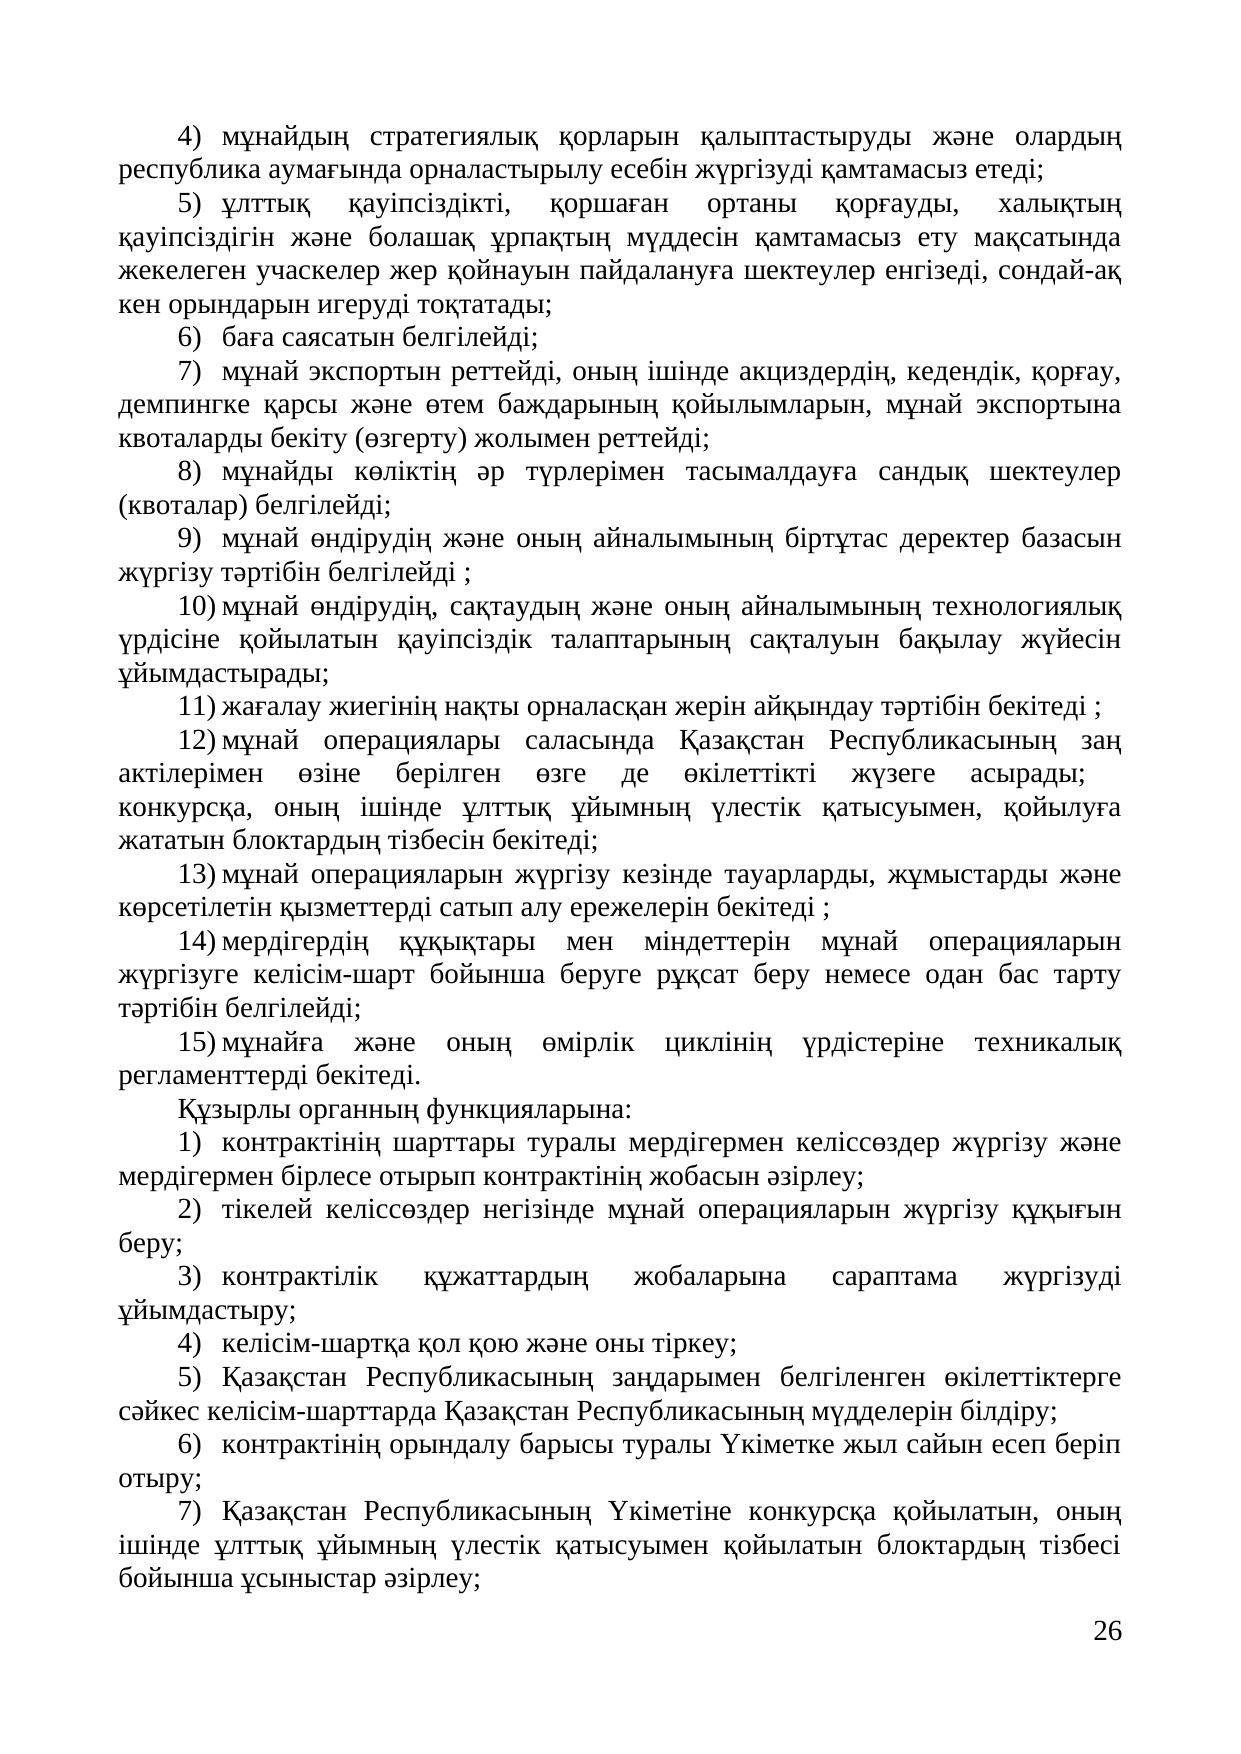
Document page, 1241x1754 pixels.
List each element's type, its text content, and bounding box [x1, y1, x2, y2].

list контрактiнiң шарттары туралы мердiгермен келiссөздер жүргiзу және мердiгермен бiрлесе отырып контрактiнiң жобасын әзiрлеу; [118, 1124, 1122, 1191]
list жағалау жиегiнiң нақты орналасқан жерiн айқындау тәртiбiн бекiтедi ; [118, 688, 1122, 722]
list келiсiм-шартқа қол қою және оны тiркеу; [118, 1326, 1122, 1359]
list мердігердің құқықтары мен міндеттерін мұнай операцияларын жүргізуге келісім-шарт бойынша беруге рұқсат беру немесе одан бас тарту тәртiбін белгiлейдi; [118, 923, 1122, 1024]
list мұнай өндiрудiң және оның айналымының бiртұтас деректер базасын жүргiзу тәртiбiн белгiлейдi ; [118, 521, 1122, 588]
list контрактiнiң орындалу барысы туралы Үкiметке жыл сайын есеп берiп отыру; [118, 1426, 1122, 1493]
list мұнайдың стратегиялық қорларын қалыптастыруды және олардың республика аумағында орналастырылу есебiн жүргiзудi қамтамасыз етедi; [118, 118, 1122, 185]
list Қазақстан Республикасының Үкiметiне конкурсқа қойылатын, оның iшiнде ұлттық ұйымның үлестiк қатысуымен қойылатын блоктардың тiзбесi бойынша ұсыныстар әзiрлеу; [118, 1493, 1122, 1594]
list мұнай операциялары саласында Қазақстан Республикасының заң актiлерiмен өзiне берiлген өзге де өкiлеттiктi жүзеге асырады; конкурсқа, оның iшiнде ұлттық ұйымның үлестiк қатысуымен, қойылуға жататын блоктардың тiзбесiн бекiтедi; [118, 722, 1122, 856]
list мұнай экспортын реттейдi, оның iшiнде акциздердiң, кедендiк, қорғау, демпингке қарсы және өтем баждарының қойылымларын, мұнай экспортына квоталарды бекiту (өзгерту) жолымен реттейдi; [118, 353, 1122, 453]
list мұнай операцияларын жүргiзу кезiнде тауарларды, жұмыстарды және көрсетiлетiн қызметтердi сатып алу ережелерiн бекiтеді ; [118, 856, 1122, 923]
list Қазақстан Республикасының заңдарымен белгiленген өкiлеттiктерге сәйкес келiсiм-шарттарда Қазақстан Республикасының мүдделерiн бiлдiру; [118, 1359, 1122, 1426]
text Құзырлы органның функцияларына: [118, 1091, 1122, 1124]
list мұнайды көлiктiң әр түрлерiмен тасымалдауға сандық шектеулер (квоталар) белгiлейдi; [118, 453, 1122, 521]
list баға саясатын белгiлейдi; [118, 319, 1122, 353]
list ұлттық қауiпсiздiктi, қоршаған ортаны қорғауды, халықтың қауiпсiздiгiн және болашақ ұрпақтың мүддесiн қамтамасыз ету мақсатында жекелеген учаскелер жер қойнауын пайдалануға шектеулер енгiзедi, сондай-ақ кен орындарын игерудi тоқтатады; [118, 185, 1122, 319]
list мұнайға және оның өмiрлiк циклiнiң үрдістерiне техникалық регламенттердi бекiтедi. [118, 1024, 1122, 1091]
list тiкелей келiссөздер негiзiнде мұнай операцияларын жүргiзу құқығын беру; [118, 1191, 1122, 1258]
list контрактiлiк құжаттардың жобаларына сараптама жүргiзудi ұйымдастыру; [118, 1258, 1122, 1326]
list мұнай өндiрудiң, сақтаудың және оның айналымының технологиялық үрдісiне қойылатын қауiпсiздiк талаптарының сақталуын бақылау жүйесiн ұйымдастырады; [118, 588, 1122, 688]
